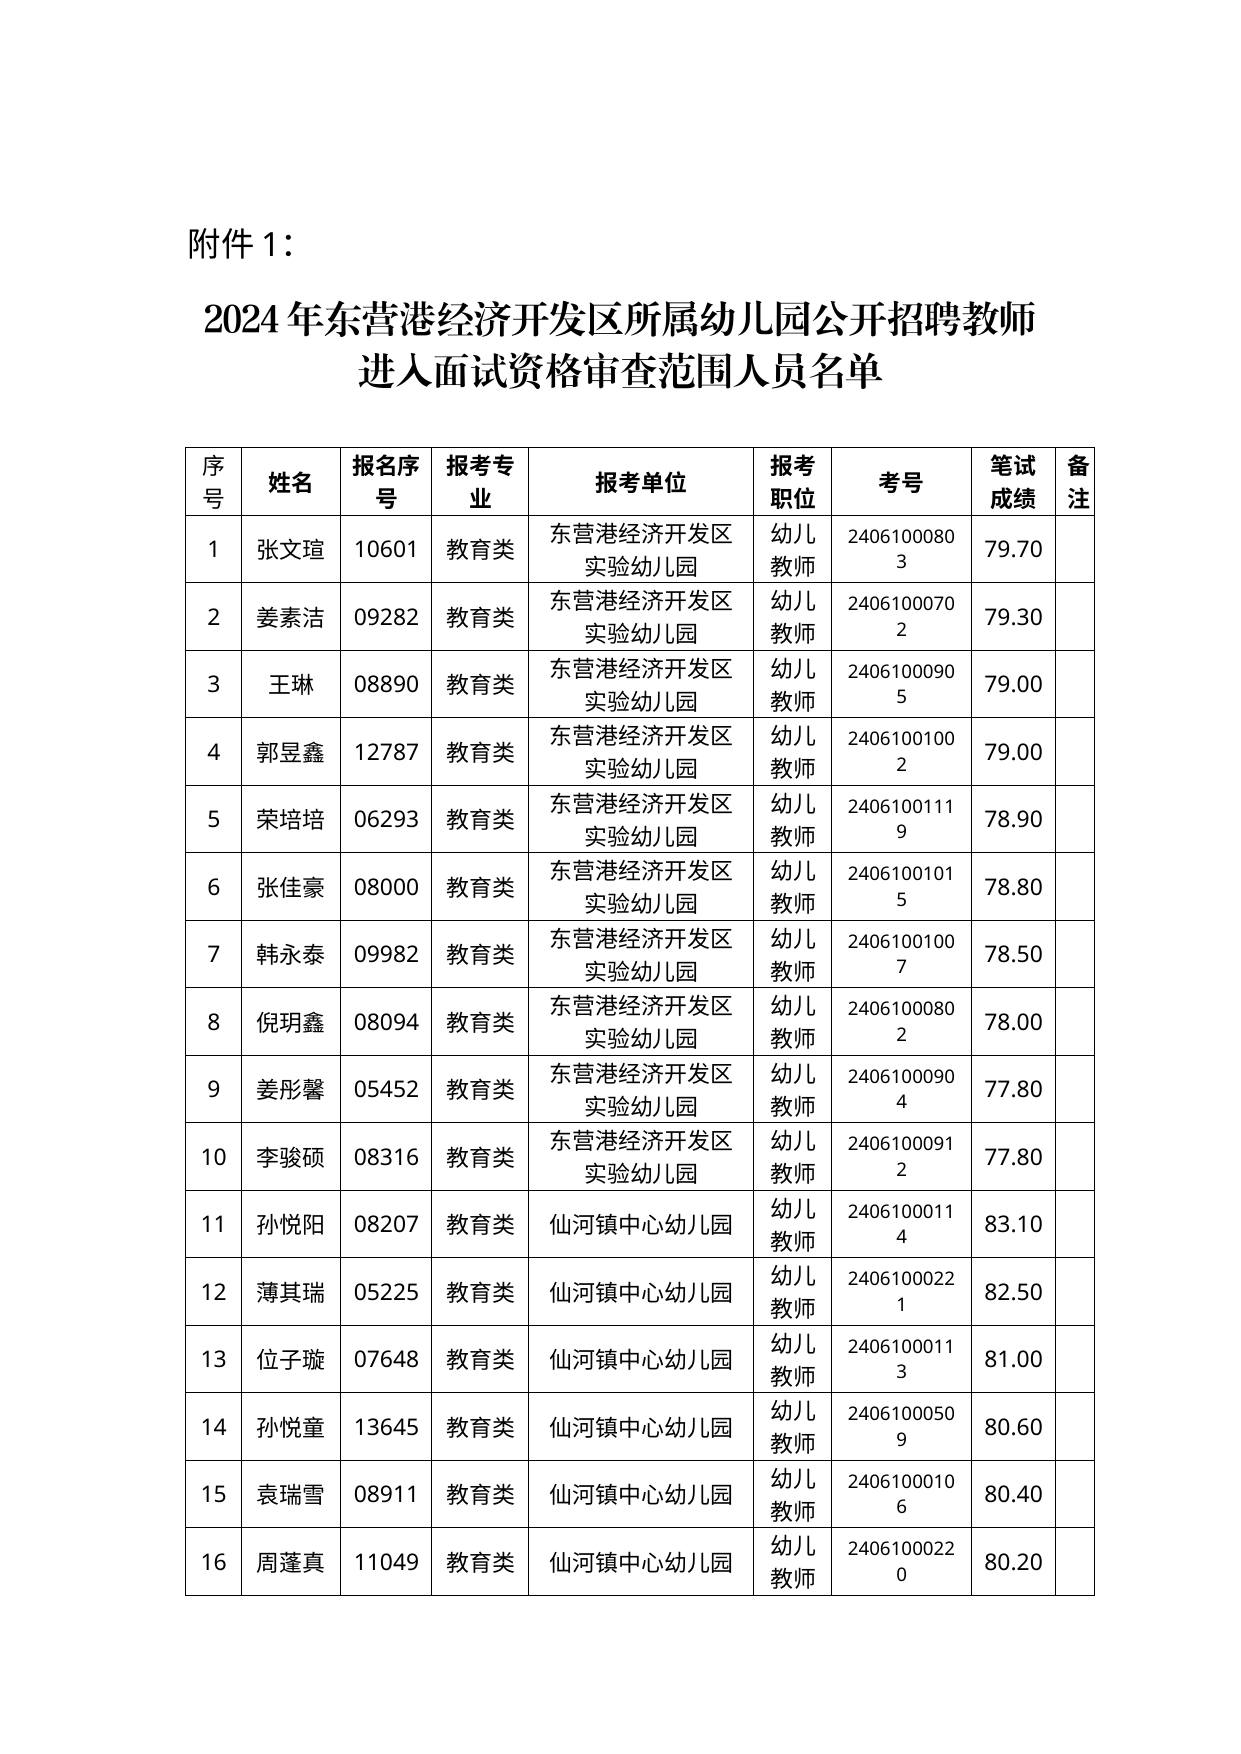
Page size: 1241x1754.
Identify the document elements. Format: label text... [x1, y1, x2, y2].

table_cell [1056, 1258, 1094, 1324]
table_cell 袁瑞雪 [242, 1461, 340, 1527]
table_cell [1056, 651, 1094, 717]
table_cell 东营港经济开发区实验幼儿园 [529, 651, 753, 717]
table_cell 韩永泰 [242, 921, 340, 987]
table_cell 仙河镇中心幼儿园 [529, 1191, 753, 1257]
table_cell 24061000106 [832, 1461, 971, 1527]
table_cell 08207 [341, 1191, 431, 1257]
table_cell 79.00 [972, 651, 1055, 717]
table_cell 4 [186, 718, 241, 784]
table_cell 78.90 [972, 786, 1055, 852]
table_cell 东营港经济开发区实验幼儿园 [529, 1056, 753, 1122]
table_cell 李骏硕 [242, 1123, 340, 1189]
table_cell 24061000220 [832, 1528, 971, 1594]
table_cell 东营港经济开发区实验幼儿园 [529, 1123, 753, 1189]
table_cell 教育类 [432, 988, 528, 1054]
table_cell 11 [186, 1191, 241, 1257]
table_header 考号 [832, 448, 971, 514]
table_cell [1056, 1123, 1094, 1189]
table_cell 仙河镇中心幼儿园 [529, 1258, 753, 1324]
table_cell 8 [186, 988, 241, 1054]
table_cell 教育类 [432, 1393, 528, 1459]
table_cell [1056, 1056, 1094, 1122]
table_cell 24061000113 [832, 1326, 971, 1392]
table_header 报考专业 [432, 448, 528, 514]
table_cell [1056, 1461, 1094, 1527]
table_cell 教育类 [432, 583, 528, 649]
table_cell 5 [186, 786, 241, 852]
table_cell 仙河镇中心幼儿园 [529, 1326, 753, 1392]
table_cell 79.70 [972, 516, 1055, 582]
table_cell 教育类 [432, 1191, 528, 1257]
table_cell 08094 [341, 988, 431, 1054]
table_cell 24061000904 [832, 1056, 971, 1122]
table_cell 东营港经济开发区实验幼儿园 [529, 921, 753, 987]
table_cell [1056, 718, 1094, 784]
text 2024年东营港经济开发区所属幼儿园公开招聘教师 [187, 291, 1053, 343]
table_cell 周蓬真 [242, 1528, 340, 1594]
table_cell 东营港经济开发区实验幼儿园 [529, 853, 753, 919]
table_cell 仙河镇中心幼儿园 [529, 1393, 753, 1459]
table_cell 24061001002 [832, 718, 971, 784]
table_cell 教育类 [432, 718, 528, 784]
table_header 报考职位 [754, 448, 831, 514]
table_cell 仙河镇中心幼儿园 [529, 1528, 753, 1594]
table_cell 77.80 [972, 1123, 1055, 1189]
text 进入面试资格审查范围人员名单 [187, 343, 1053, 395]
table_cell 教育类 [432, 1258, 528, 1324]
table_cell 79.30 [972, 583, 1055, 649]
table_cell 80.60 [972, 1393, 1055, 1459]
table_cell 郭昱鑫 [242, 718, 340, 784]
table_cell 77.80 [972, 1056, 1055, 1122]
table_cell 幼儿教师 [754, 1123, 831, 1189]
table_cell 24061001119 [832, 786, 971, 852]
table_cell [1056, 786, 1094, 852]
table_cell 仙河镇中心幼儿园 [529, 1461, 753, 1527]
table_cell 24061000912 [832, 1123, 971, 1189]
text 附件1： [187, 218, 1053, 267]
table_cell 荣培培 [242, 786, 340, 852]
table_cell 倪玥鑫 [242, 988, 340, 1054]
table_header 序号 [186, 448, 241, 514]
table_cell 教育类 [432, 853, 528, 919]
table_cell 教育类 [432, 921, 528, 987]
table_cell 78.00 [972, 988, 1055, 1054]
table_header 姓名 [242, 448, 340, 514]
table_header 备注 [1056, 448, 1094, 514]
table_cell 3 [186, 651, 241, 717]
table_cell 10 [186, 1123, 241, 1189]
table_cell 05452 [341, 1056, 431, 1122]
table_cell 幼儿教师 [754, 921, 831, 987]
table_cell 幼儿教师 [754, 988, 831, 1054]
table_cell 10601 [341, 516, 431, 582]
table_cell 孙悦阳 [242, 1191, 340, 1257]
table_cell [1056, 853, 1094, 919]
table_cell 1 [186, 516, 241, 582]
table_cell 东营港经济开发区实验幼儿园 [529, 516, 753, 582]
table_cell 24061000509 [832, 1393, 971, 1459]
table_cell 07648 [341, 1326, 431, 1392]
table_cell 姜素洁 [242, 583, 340, 649]
table_cell 孙悦童 [242, 1393, 340, 1459]
table_cell 张佳豪 [242, 853, 340, 919]
table_cell 09982 [341, 921, 431, 987]
table_cell 2 [186, 583, 241, 649]
table_cell 24061001015 [832, 853, 971, 919]
table_cell 12787 [341, 718, 431, 784]
table_cell 13645 [341, 1393, 431, 1459]
table_cell 08890 [341, 651, 431, 717]
table_cell 08316 [341, 1123, 431, 1189]
table_cell 6 [186, 853, 241, 919]
table_cell 80.20 [972, 1528, 1055, 1594]
table_cell 83.10 [972, 1191, 1055, 1257]
table_header 笔试成绩 [972, 448, 1055, 514]
table_cell [1056, 1326, 1094, 1392]
table_cell 幼儿教师 [754, 718, 831, 784]
table_cell 15 [186, 1461, 241, 1527]
table_header 报名序号 [341, 448, 431, 514]
table_cell 教育类 [432, 1528, 528, 1594]
table_cell 张文瑄 [242, 516, 340, 582]
table_cell 24061000803 [832, 516, 971, 582]
table_cell 7 [186, 921, 241, 987]
table_cell 78.80 [972, 853, 1055, 919]
table_cell 王琳 [242, 651, 340, 717]
table_cell 东营港经济开发区实验幼儿园 [529, 583, 753, 649]
table_cell 幼儿教师 [754, 583, 831, 649]
table_cell 82.50 [972, 1258, 1055, 1324]
table_cell 幼儿教师 [754, 516, 831, 582]
table_cell 24061000221 [832, 1258, 971, 1324]
table_cell 教育类 [432, 516, 528, 582]
table_cell 幼儿教师 [754, 1191, 831, 1257]
table_cell 24061000114 [832, 1191, 971, 1257]
table_cell 06293 [341, 786, 431, 852]
table_cell 78.50 [972, 921, 1055, 987]
table_cell 24061000802 [832, 988, 971, 1054]
table_cell 11049 [341, 1528, 431, 1594]
table_cell 幼儿教师 [754, 1393, 831, 1459]
table_cell 幼儿教师 [754, 1258, 831, 1324]
table_cell 东营港经济开发区实验幼儿园 [529, 718, 753, 784]
table_cell [1056, 1191, 1094, 1257]
table_cell 位子璇 [242, 1326, 340, 1392]
table_cell 79.00 [972, 718, 1055, 784]
table_cell 教育类 [432, 651, 528, 717]
table_cell 教育类 [432, 1326, 528, 1392]
table_cell 24061000905 [832, 651, 971, 717]
table_cell 幼儿教师 [754, 1056, 831, 1122]
table_cell 教育类 [432, 786, 528, 852]
table_cell 姜彤馨 [242, 1056, 340, 1122]
table_cell 09282 [341, 583, 431, 649]
table_cell 幼儿教师 [754, 1528, 831, 1594]
table_cell 08000 [341, 853, 431, 919]
table_cell [1056, 1393, 1094, 1459]
table_cell [1056, 921, 1094, 987]
table_cell 24061000702 [832, 583, 971, 649]
table_cell 13 [186, 1326, 241, 1392]
table_cell 东营港经济开发区实验幼儿园 [529, 988, 753, 1054]
table_cell 16 [186, 1528, 241, 1594]
table_cell 幼儿教师 [754, 853, 831, 919]
table_cell 9 [186, 1056, 241, 1122]
table_cell 12 [186, 1258, 241, 1324]
table_cell 教育类 [432, 1123, 528, 1189]
table_cell 幼儿教师 [754, 651, 831, 717]
table_cell 幼儿教师 [754, 1461, 831, 1527]
table_cell 81.00 [972, 1326, 1055, 1392]
table_cell 教育类 [432, 1056, 528, 1122]
table_cell [1056, 516, 1094, 582]
table_header 报考单位 [529, 448, 753, 514]
table_cell 教育类 [432, 1461, 528, 1527]
table_cell [1056, 1528, 1094, 1594]
table_cell 14 [186, 1393, 241, 1459]
table_cell 东营港经济开发区实验幼儿园 [529, 786, 753, 852]
table_cell [1056, 583, 1094, 649]
table_cell 05225 [341, 1258, 431, 1324]
table_cell 08911 [341, 1461, 431, 1527]
table_cell 24061001007 [832, 921, 971, 987]
table_cell 幼儿教师 [754, 786, 831, 852]
table_cell 幼儿教师 [754, 1326, 831, 1392]
table_cell [1056, 988, 1094, 1054]
table_cell 薄其瑞 [242, 1258, 340, 1324]
table_cell 80.40 [972, 1461, 1055, 1527]
